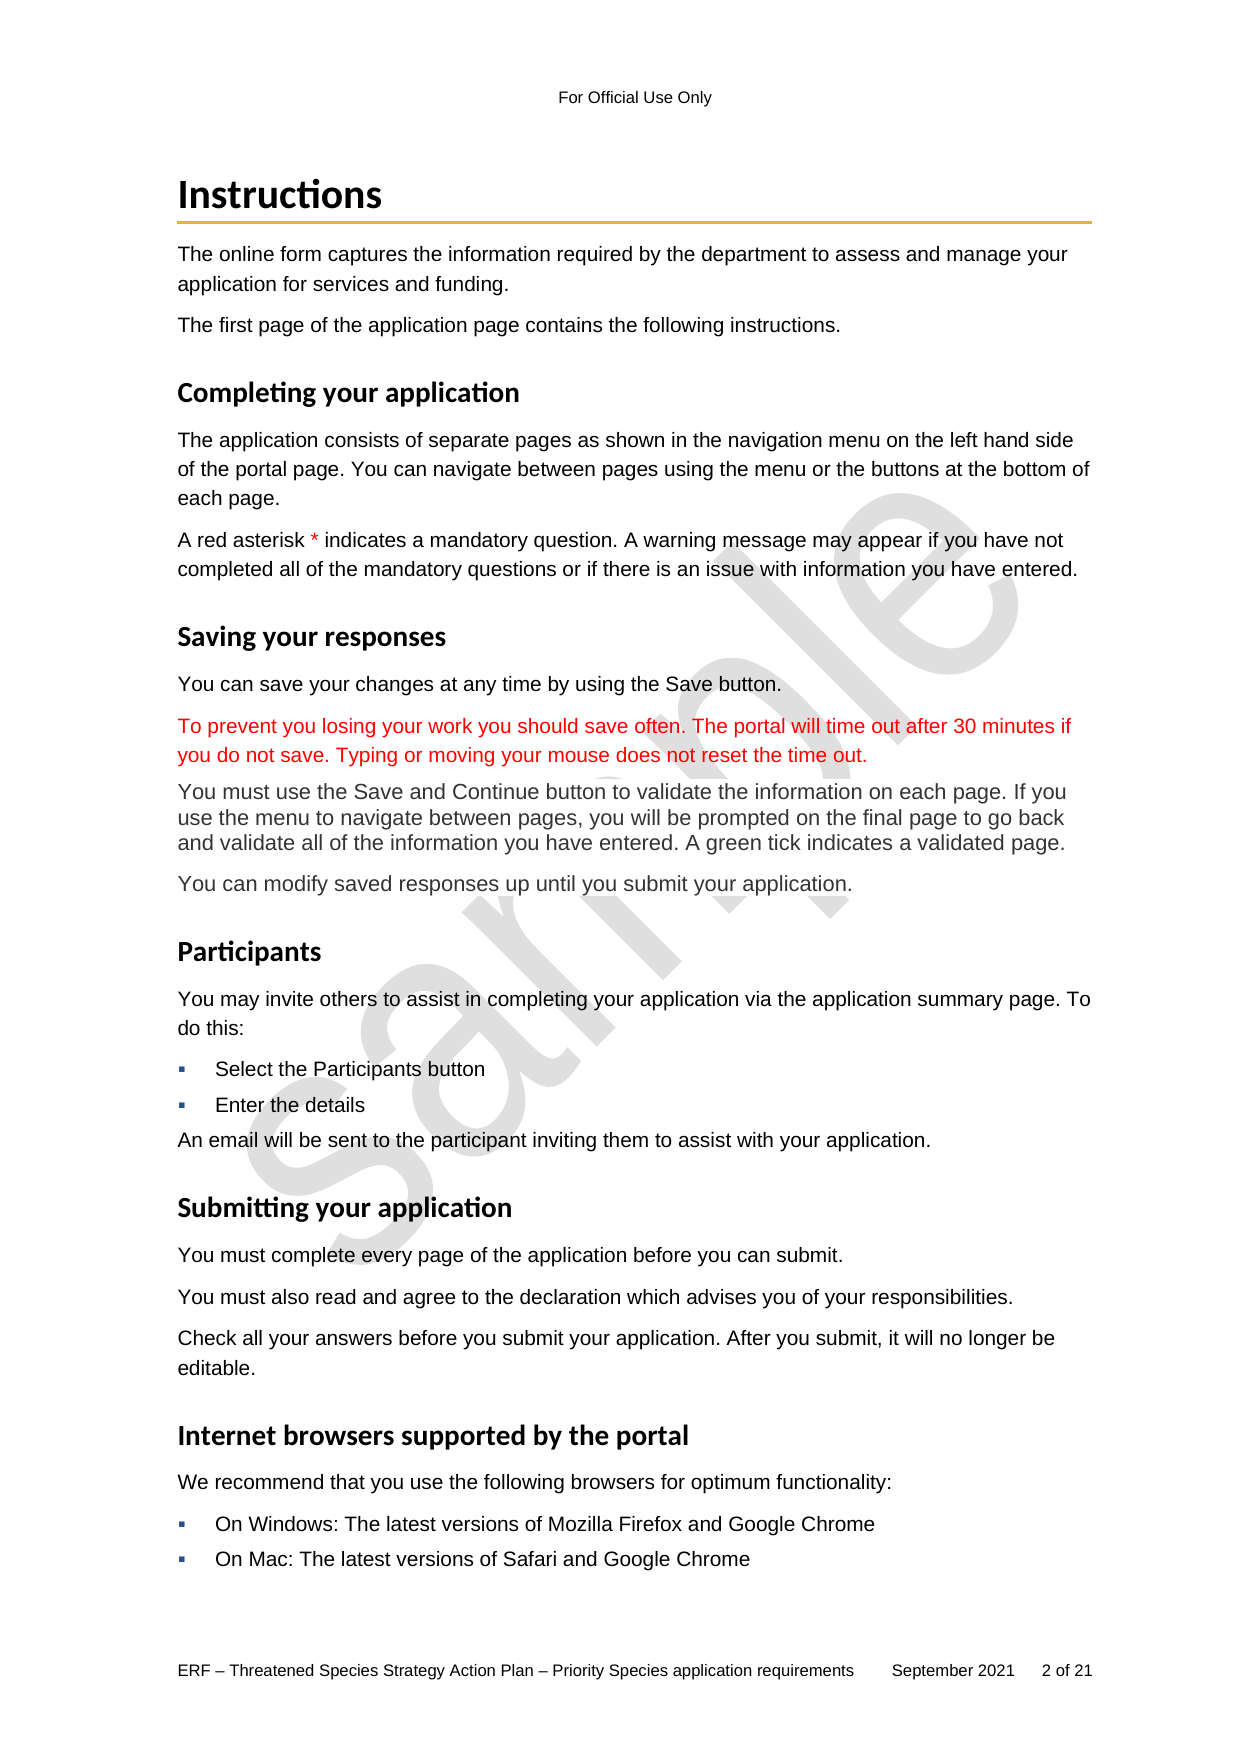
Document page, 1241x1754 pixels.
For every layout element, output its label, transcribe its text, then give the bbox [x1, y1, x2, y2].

list On Mac: The latest versions of Safari and Google Chrome [177, 1542, 1092, 1571]
list Select the Participants button [177, 1052, 1092, 1081]
text To prevent you losing your work you should save often. The portal will time out after 30 minutes if you do not save. Typing or moving your mouse does not reset the time out. [177, 708, 1092, 767]
subtitle Completing your application [177, 374, 1092, 410]
text You may invite others to assist in completing your application via the application summary page. To do this: [177, 981, 1092, 1039]
subtitle Instructions [177, 168, 1092, 221]
text We recommend that you use the following browsers for optimum functionality: [177, 1465, 1092, 1494]
subtitle Submitting your application [177, 1189, 1092, 1225]
list On Windows: The latest versions of Mozilla Firefox and Google Chrome [177, 1507, 1092, 1536]
text The application consists of separate pages as shown in the navigation menu on the left hand side of the portal page. You can navigate between pages using the menu or the buttons at the bottom of each page. [177, 423, 1092, 510]
list Enter the details [177, 1087, 1092, 1117]
subtitle Saving your responses [177, 618, 1092, 654]
text Check all your answers before you submit your application. After you submit, it will no longer be editable. [177, 1321, 1092, 1379]
text The online form captures the information required by the department to assess and manage your application for services and funding. [177, 237, 1092, 295]
text You can modify saved responses up until you submit your application. [177, 870, 1092, 896]
text A red asterisk * indicates a mandatory question. A warning message may appear if you have not completed all of the mandatory questions or if there is an issue with information you have entered. [177, 523, 1092, 581]
subtitle Internet browsers supported by the portal [177, 1417, 1092, 1452]
text You can save your changes at any time by using the Save button. [177, 667, 1092, 696]
subtitle Participants [177, 933, 1092, 969]
text You must also read and agree to the declaration which advises you of your responsibilities. [177, 1279, 1092, 1308]
text The first page of the application page contains the following instructions. [177, 308, 1092, 337]
text You must complete every page of the application before you can submit. [177, 1238, 1092, 1267]
text An email will be sent to the participant inviting them to assist with your application. [177, 1123, 1092, 1152]
text You must use the Save and Continue button to validate the information on each page. If you use the menu to navigate between pages, you will be prompted on the final page to go back and validate all of the information you have entered. A green tick indicates a validated page. [177, 779, 1092, 855]
